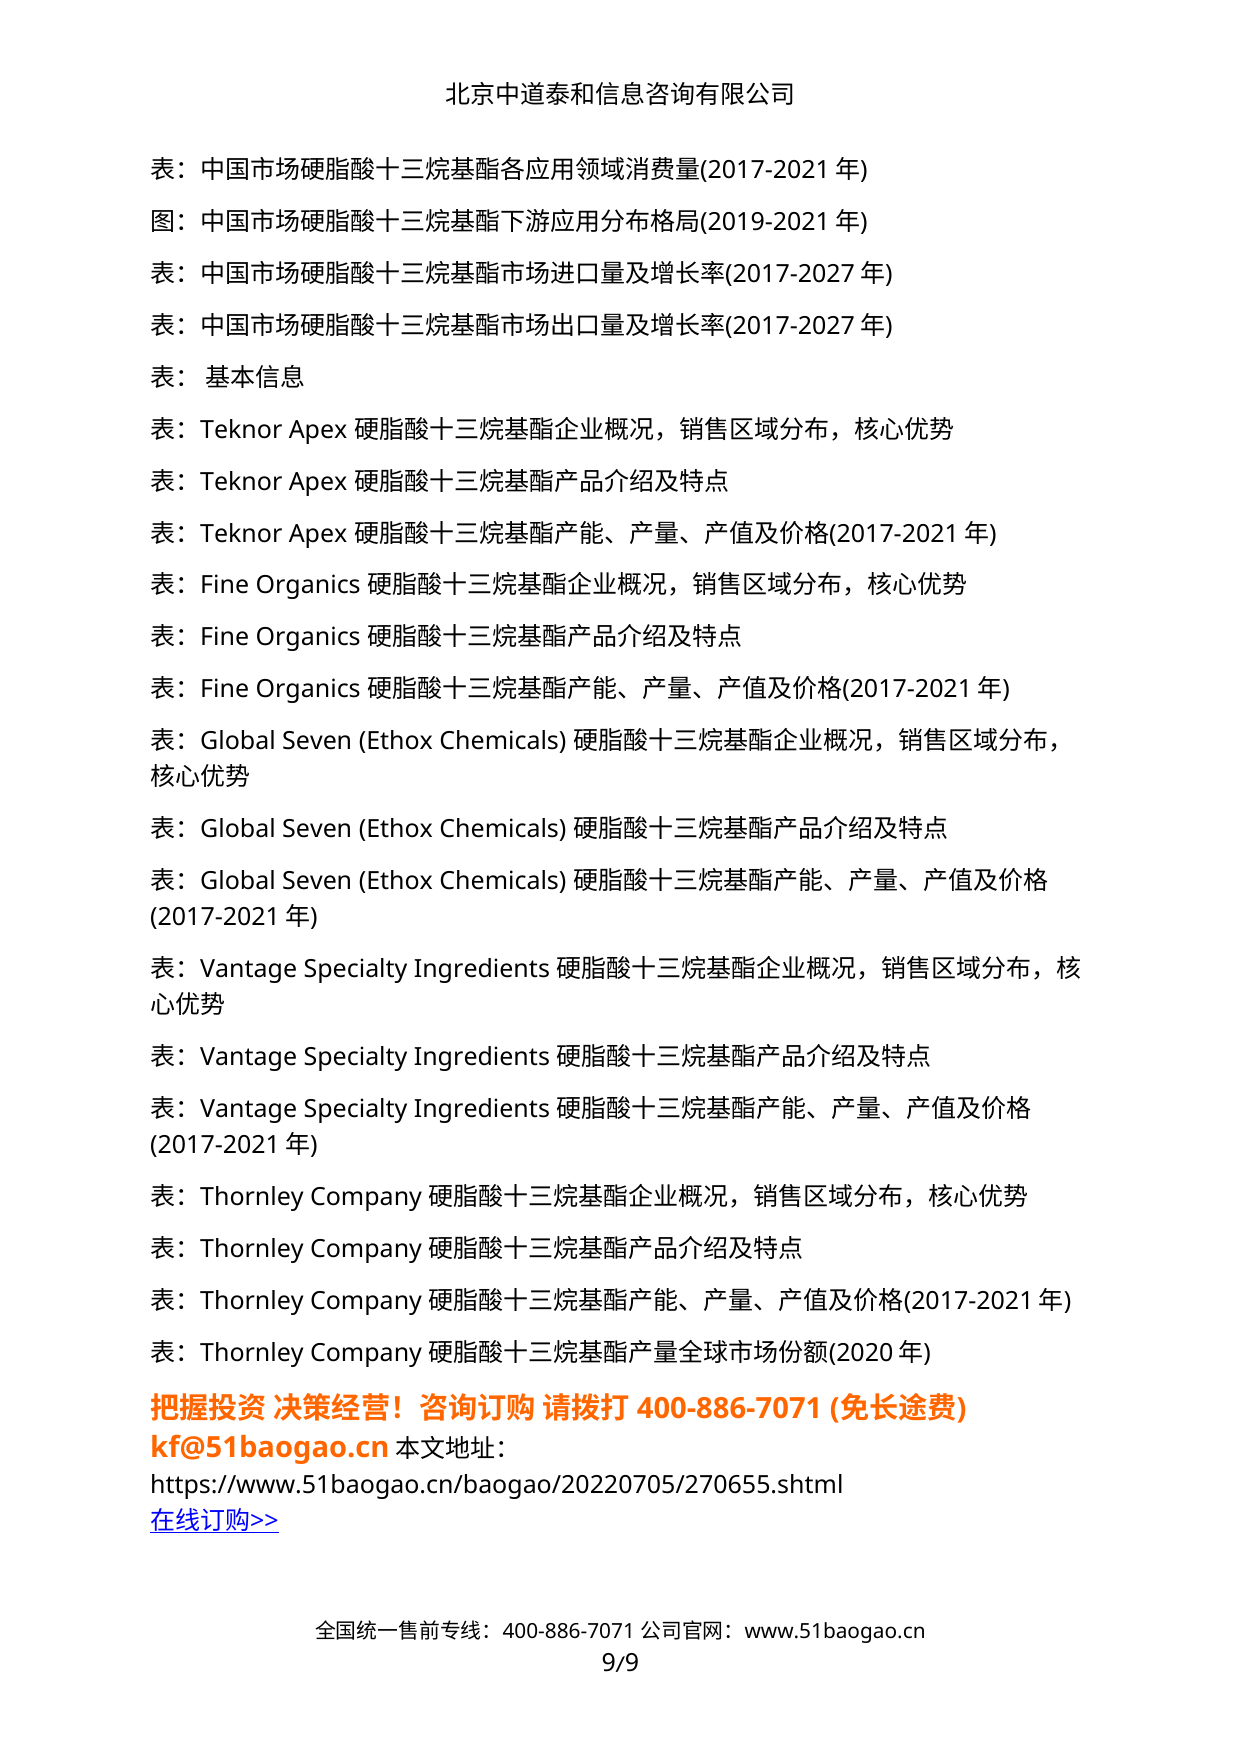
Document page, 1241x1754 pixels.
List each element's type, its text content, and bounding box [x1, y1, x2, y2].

text 表：Vantage Specialty Ingredients 硬脂酸十三烷基酯产品介绍及特点 [150, 1037, 1090, 1073]
text 表：Teknor Apex 硬脂酸十三烷基酯企业概况，销售区域分布，核心优势 [150, 409, 1090, 446]
text 把握投资 决策经营！咨询订购 请拨打 400-886-7071 (免长途费) kf@51baogao.cn本文地址：https://www.51baogao.cn/baogao/20220705/270655.shtml [150, 1384, 1090, 1501]
text 图：中国市场硬脂酸十三烷基酯下游应用分布格局(2019-2021年) [150, 202, 1090, 238]
text 表：Vantage Specialty Ingredients 硬脂酸十三烷基酯产能、产量、产值及价格(2017-2021年) [150, 1089, 1090, 1161]
text 表：Fine Organics 硬脂酸十三烷基酯产能、产量、产值及价格(2017-2021年) [150, 669, 1090, 705]
text 表：Thornley Company 硬脂酸十三烷基酯产品介绍及特点 [150, 1229, 1090, 1265]
text 表：中国市场硬脂酸十三烷基酯各应用领域消费量(2017-2021年) [150, 150, 1090, 186]
text 在线订购>> [150, 1501, 1090, 1537]
text 表：Vantage Specialty Ingredients 硬脂酸十三烷基酯企业概况，销售区域分布，核心优势 [150, 949, 1090, 1021]
text 表：中国市场硬脂酸十三烷基酯市场出口量及增长率(2017-2027年) [150, 306, 1090, 342]
text 表：Thornley Company 硬脂酸十三烷基酯企业概况，销售区域分布，核心优势 [150, 1177, 1090, 1213]
text 表：中国市场硬脂酸十三烷基酯市场进口量及增长率(2017-2027年) [150, 254, 1090, 290]
text 表：Global Seven (Ethox Chemicals) 硬脂酸十三烷基酯企业概况，销售区域分布，核心优势 [150, 721, 1090, 793]
text 表：Global Seven (Ethox Chemicals) 硬脂酸十三烷基酯产能、产量、产值及价格(2017-2021年) [150, 861, 1090, 933]
text 表：Teknor Apex 硬脂酸十三烷基酯产品介绍及特点 [150, 461, 1090, 497]
text 表：Global Seven (Ethox Chemicals) 硬脂酸十三烷基酯产品介绍及特点 [150, 809, 1090, 845]
text 表：Thornley Company 硬脂酸十三烷基酯产能、产量、产值及价格(2017-2021年) [150, 1281, 1090, 1317]
text 表：Fine Organics 硬脂酸十三烷基酯产品介绍及特点 [150, 617, 1090, 653]
text 表：Thornley Company 硬脂酸十三烷基酯产量全球市场份额(2020年) [150, 1332, 1090, 1369]
text 表：Teknor Apex 硬脂酸十三烷基酯产能、产量、产值及价格(2017-2021年) [150, 513, 1090, 549]
text 表： 基本信息 [150, 357, 1090, 394]
text 表：Fine Organics 硬脂酸十三烷基酯企业概况，销售区域分布，核心优势 [150, 565, 1090, 601]
